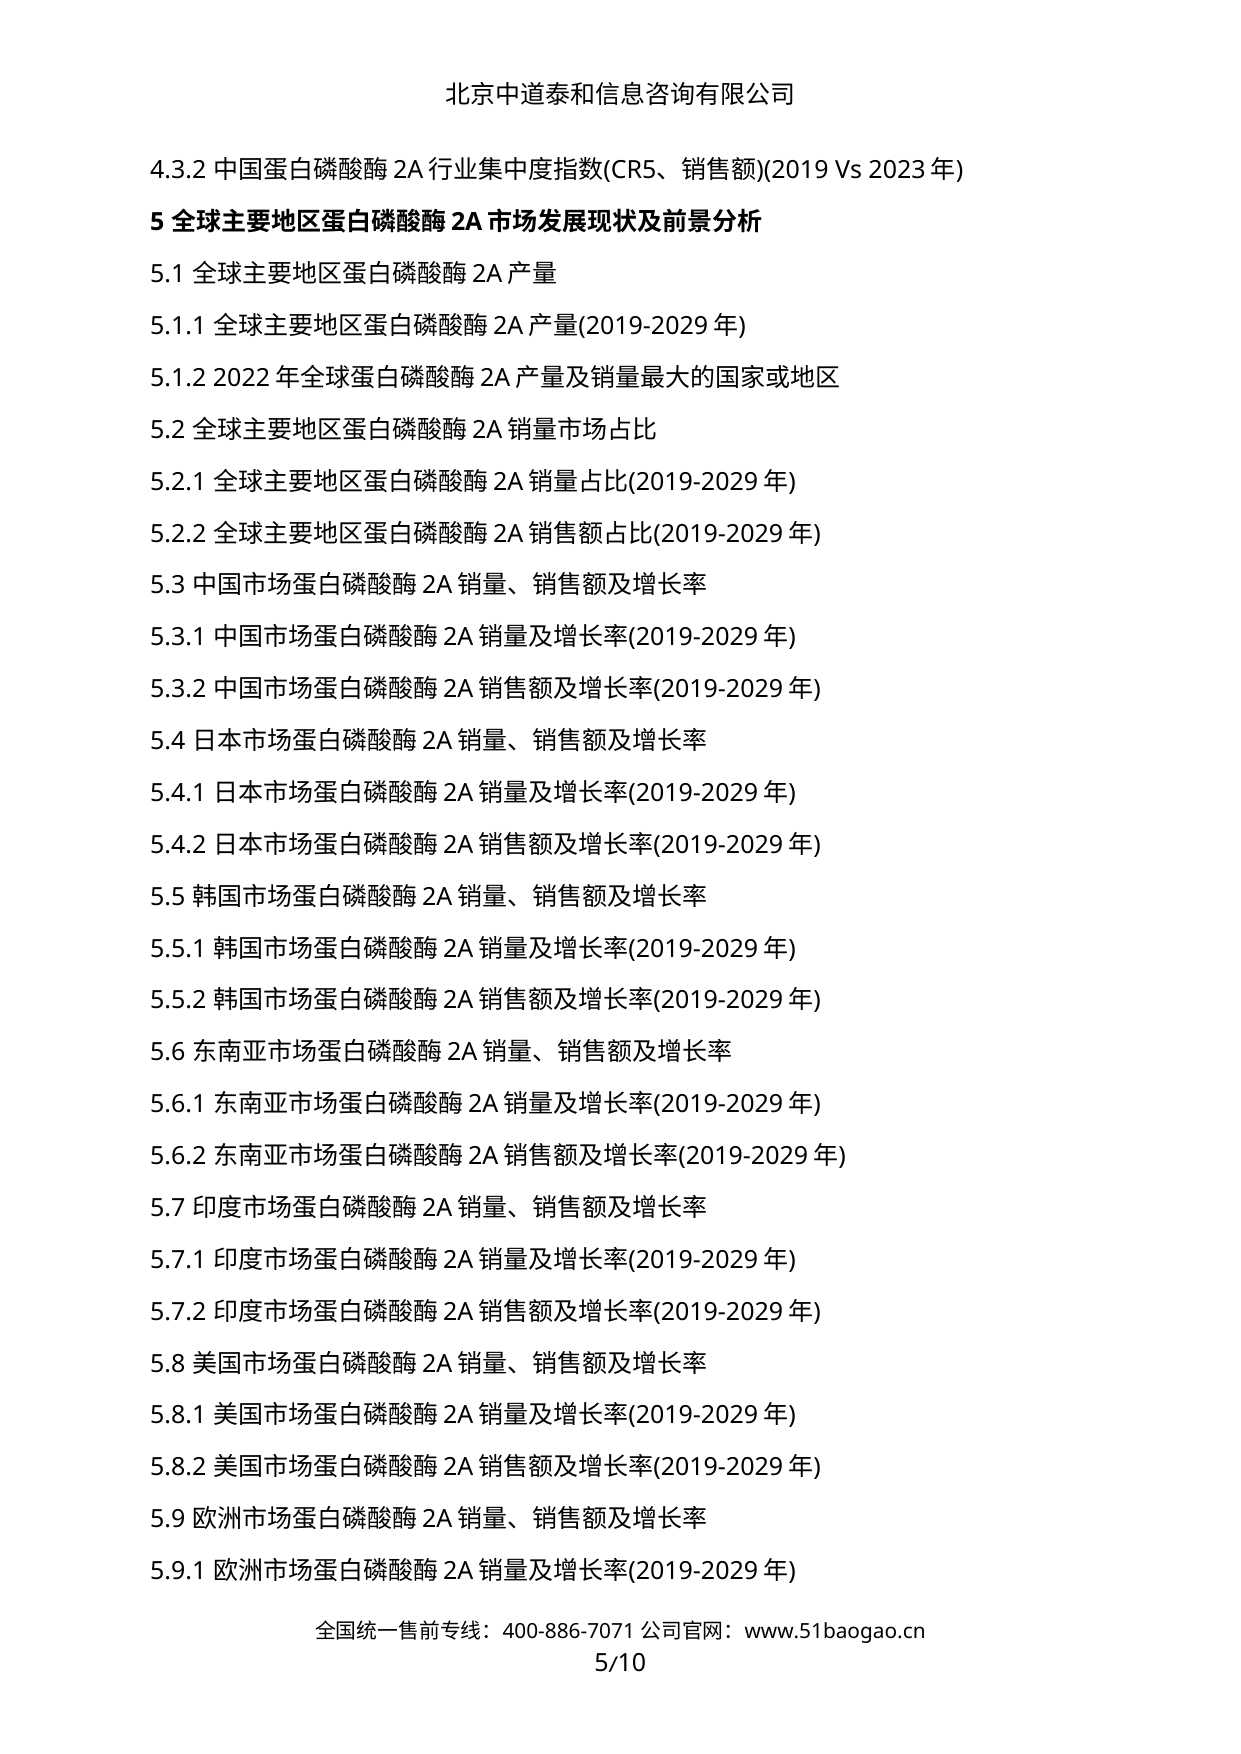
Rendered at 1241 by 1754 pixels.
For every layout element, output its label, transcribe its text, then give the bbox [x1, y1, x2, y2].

text 5.9 欧洲市场蛋白磷酸酶2A销量、销售额及增长率 [150, 1499, 1090, 1535]
text 5.6.2 东南亚市场蛋白磷酸酶2A销售额及增长率(2019-2029年) [150, 1136, 1090, 1172]
text 5.2.1 全球主要地区蛋白磷酸酶2A销量占比(2019-2029年) [150, 461, 1090, 497]
text 5.4 日本市场蛋白磷酸酶2A销量、销售额及增长率 [150, 721, 1090, 757]
text 5.2 全球主要地区蛋白磷酸酶2A销量市场占比 [150, 409, 1090, 446]
text 5.3 中国市场蛋白磷酸酶2A销量、销售额及增长率 [150, 565, 1090, 601]
text 5 全球主要地区蛋白磷酸酶2A市场发展现状及前景分析 [150, 202, 1090, 238]
text 5.8.2 美国市场蛋白磷酸酶2A销售额及增长率(2019-2029年) [150, 1447, 1090, 1483]
text 5.3.1 中国市场蛋白磷酸酶2A销量及增长率(2019-2029年) [150, 617, 1090, 653]
text 5.3.2 中国市场蛋白磷酸酶2A销售额及增长率(2019-2029年) [150, 669, 1090, 705]
text 5.7.1 印度市场蛋白磷酸酶2A销量及增长率(2019-2029年) [150, 1239, 1090, 1276]
text 5.1.1 全球主要地区蛋白磷酸酶2A产量(2019-2029年) [150, 306, 1090, 342]
text 5.1 全球主要地区蛋白磷酸酶2A产量 [150, 254, 1090, 290]
text 5.5.2 韩国市场蛋白磷酸酶2A销售额及增长率(2019-2029年) [150, 980, 1090, 1016]
text 5.2.2 全球主要地区蛋白磷酸酶2A销售额占比(2019-2029年) [150, 513, 1090, 549]
text 5.8 美国市场蛋白磷酸酶2A销量、销售额及增长率 [150, 1343, 1090, 1379]
text 5.1.2 2022年全球蛋白磷酸酶2A产量及销量最大的国家或地区 [150, 357, 1090, 394]
text 5.7.2 印度市场蛋白磷酸酶2A销售额及增长率(2019-2029年) [150, 1291, 1090, 1327]
text 4.3.2 中国蛋白磷酸酶2A行业集中度指数(CR5、销售额)(2019 Vs 2023年) [150, 150, 1090, 186]
text 5.6 东南亚市场蛋白磷酸酶2A销量、销售额及增长率 [150, 1032, 1090, 1068]
text 5.8.1 美国市场蛋白磷酸酶2A销量及增长率(2019-2029年) [150, 1395, 1090, 1431]
text 5.4.1 日本市场蛋白磷酸酶2A销量及增长率(2019-2029年) [150, 772, 1090, 809]
text 5.4.2 日本市场蛋白磷酸酶2A销售额及增长率(2019-2029年) [150, 824, 1090, 861]
text 5.5.1 韩国市场蛋白磷酸酶2A销量及增长率(2019-2029年) [150, 928, 1090, 964]
text 5.5 韩国市场蛋白磷酸酶2A销量、销售额及增长率 [150, 876, 1090, 912]
text 5.7 印度市场蛋白磷酸酶2A销量、销售额及增长率 [150, 1187, 1090, 1224]
text 5.6.1 东南亚市场蛋白磷酸酶2A销量及增长率(2019-2029年) [150, 1084, 1090, 1120]
text 5.9.1 欧洲市场蛋白磷酸酶2A销量及增长率(2019-2029年) [150, 1551, 1090, 1587]
